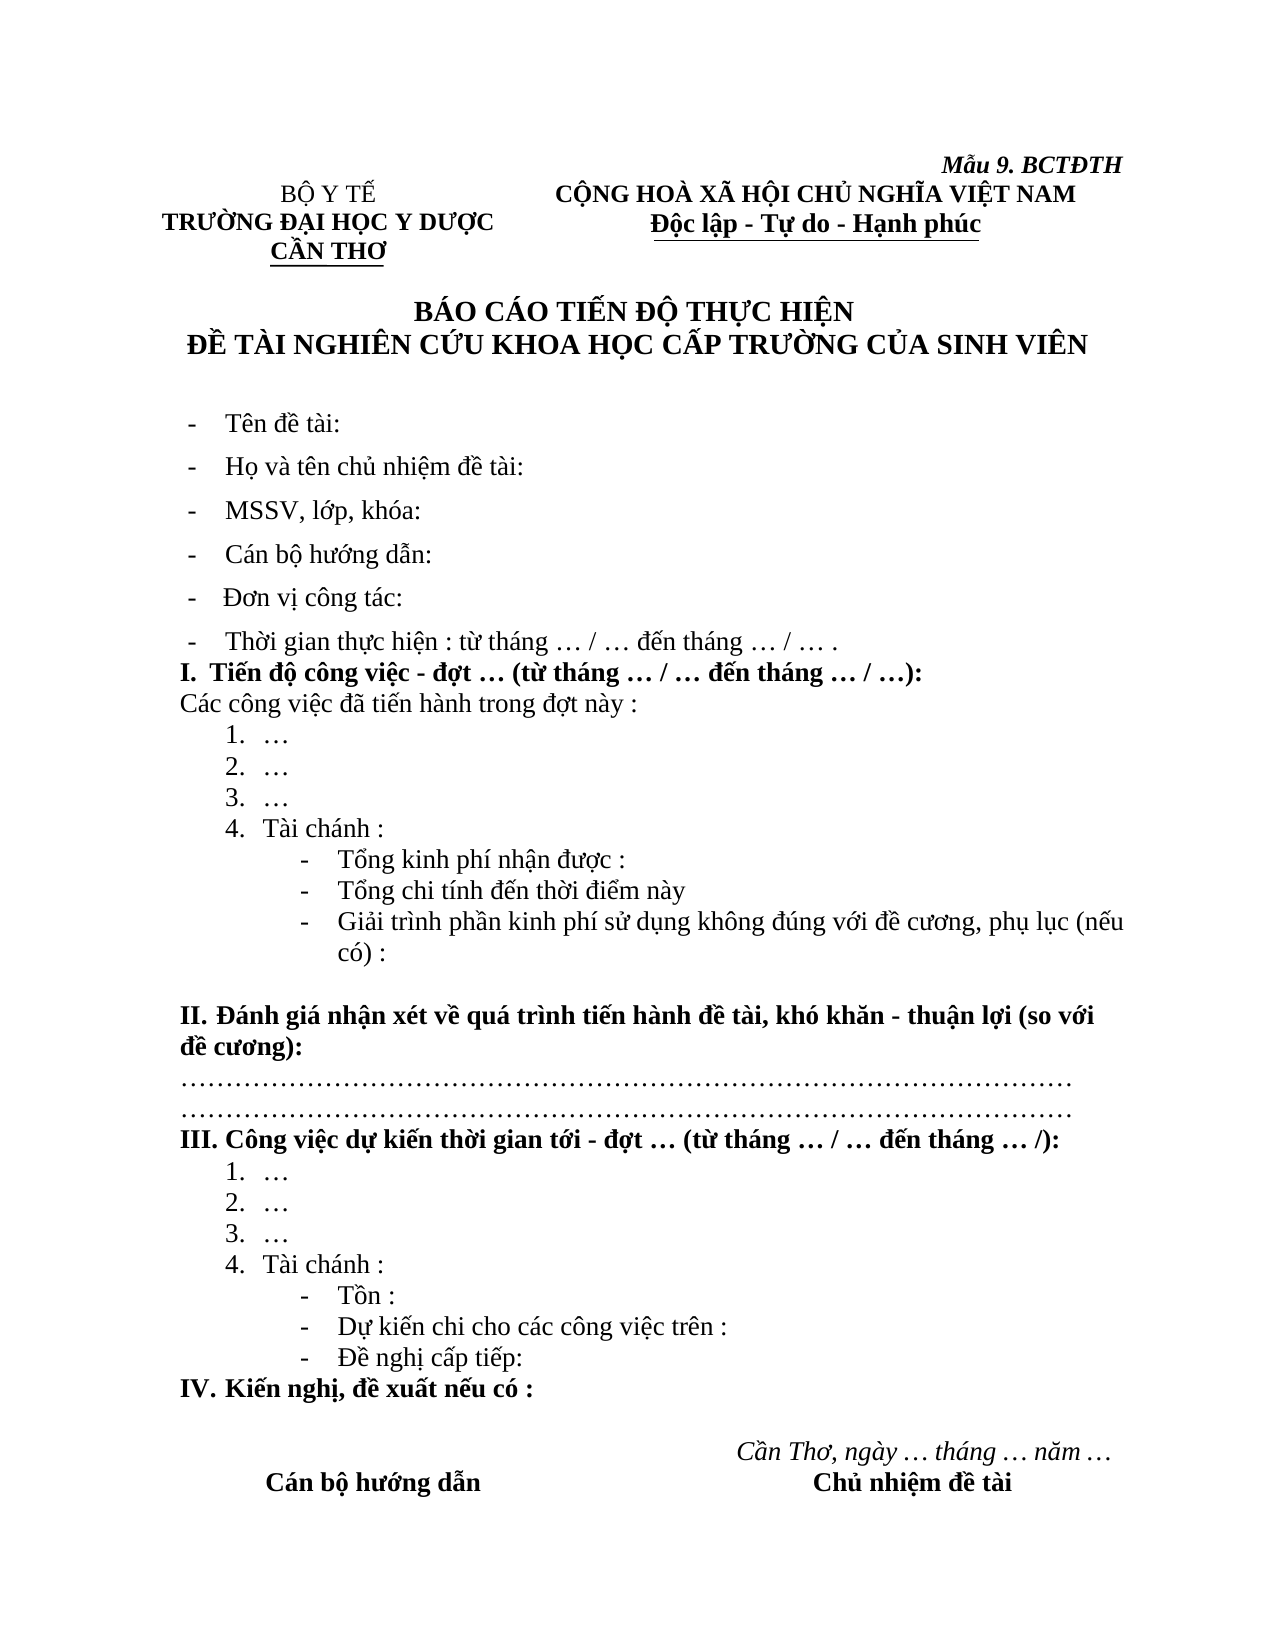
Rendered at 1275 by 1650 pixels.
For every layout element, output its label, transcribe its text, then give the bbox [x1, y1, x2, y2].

list Dự kiến chi cho các công việc trên : [300, 1310, 1125, 1341]
list … [225, 1154, 1125, 1186]
list Công việc dự kiến thời gian tới - đợt … (từ tháng … / … đến tháng … /): [179, 1123, 1125, 1154]
list … [225, 750, 1125, 781]
list Cán bộ hướng dẫn: [187, 538, 1125, 569]
text ……………………………………………………………………………………… [179, 1061, 1125, 1092]
list Giải trình phần kinh phí sử dụng không đúng với đề cương, phụ lục (nếu có) : [300, 905, 1125, 968]
list Thời gian thực hiện : từ tháng … / … đến tháng … / … . [187, 625, 1125, 656]
list Họ và tên chủ nhiệm đề tài: [187, 451, 1125, 482]
list Tài chánh : [225, 812, 1125, 843]
list Tổng kinh phí nhận được : [300, 843, 1125, 874]
list Đề nghị cấp tiếp: [300, 1341, 1125, 1373]
text ……………………………………………………………………………………… [179, 1092, 1125, 1123]
list MSSV, lớp, khóa: [187, 494, 1125, 525]
list Tài chánh : [225, 1248, 1125, 1279]
list Tiến độ công việc - đợt … (từ tháng … / … đến tháng … / …): [179, 656, 1125, 687]
table_header BỘ Y TẾ [150, 179, 506, 207]
table_cell Độc lập - Tự do - Hạnh phúc [506, 208, 1125, 265]
list Đơn vị công tác: [187, 581, 1125, 613]
table_cell TRƯỜNG ĐẠI HỌC Y DƯỢC CẦN THƠ [150, 208, 506, 265]
list … [225, 718, 1125, 750]
text Cán bộ hướng dẫn Chủ nhiệm đề tài [150, 1466, 1125, 1497]
list … [225, 1186, 1125, 1217]
list Tên đề tài: [187, 407, 1125, 438]
text Mẫu 9. BCTĐTH [150, 150, 1125, 179]
text BÁO CÁO TIẾN ĐỘ THỰC HIỆN ĐỀ TÀI NGHIÊN CỨU KHOA HỌC CẤP TRƯỜNG CỦA SINH VIÊN [150, 294, 1125, 361]
list … [225, 1217, 1125, 1248]
text Các công việc đã tiến hành trong đợt này : [150, 687, 1125, 718]
list Đánh giá nhận xét về quá trình tiến hành đề tài, khó khăn - thuận lợi (so với đề cương): [179, 999, 1125, 1061]
list Tồn : [300, 1279, 1125, 1310]
list Tổng chi tính đến thời điểm này [300, 874, 1125, 905]
table_header CỘNG HOÀ XÃ HỘI CHỦ NGHĨA VIỆT [506, 179, 1125, 207]
list … [225, 781, 1125, 812]
list Kiến nghị, đề xuất nếu có : [179, 1373, 1125, 1404]
text Cần Thơ, ngày … tháng … năm … [600, 1435, 1125, 1466]
